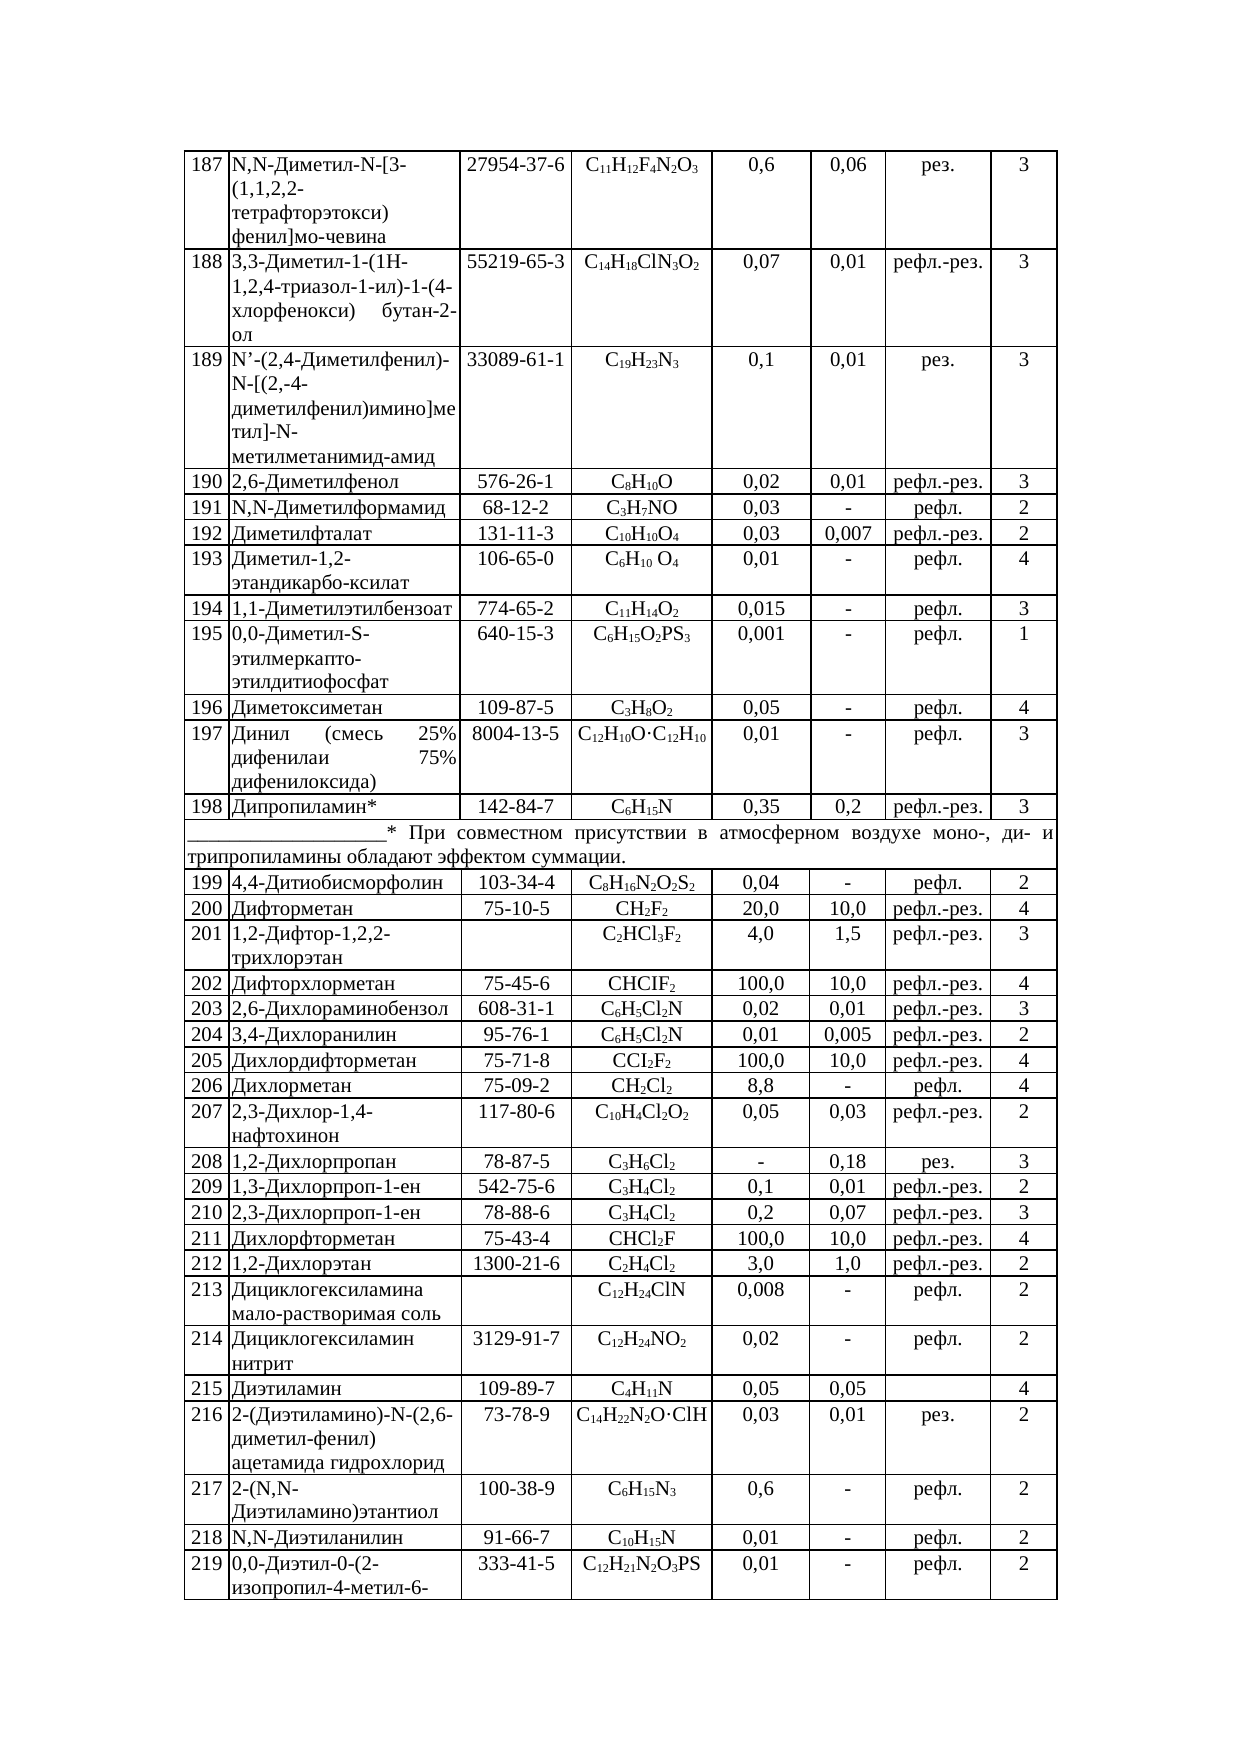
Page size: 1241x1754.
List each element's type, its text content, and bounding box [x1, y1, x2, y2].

table_cell 100-38-9 [462, 1475, 571, 1523]
table_cell 197 [185, 721, 228, 793]
table_cell C6H5Cl2N [572, 996, 711, 1020]
table_cell - [812, 546, 885, 594]
table_cell С3Н4Сl2 [572, 1174, 711, 1198]
table_cell 198 [185, 795, 228, 818]
table_cell 1,2-Дифтор-1,2,2-трихлорэтан [230, 921, 461, 969]
table_cell 0,07 [810, 1200, 885, 1224]
table_cell 191 [185, 495, 228, 519]
table_cell - [810, 1551, 885, 1599]
table_cell 0,007 [812, 520, 885, 544]
table_cell 199 [185, 870, 228, 894]
table_cell 576-26-1 [461, 469, 571, 493]
table_cell 0,02 [713, 469, 810, 493]
table_cell 0,1 [713, 1174, 809, 1198]
table_cell 109-89-7 [462, 1376, 571, 1400]
table_cell 208 [185, 1148, 228, 1172]
table_cell рефл.-рез. [886, 1022, 990, 1046]
table_cell 2 [991, 1326, 1056, 1374]
table_cell 8004-13-5 [461, 721, 571, 793]
table_cell [886, 1376, 990, 1400]
table_cell 4 [991, 1048, 1056, 1072]
table_cell 0,01 [713, 1525, 809, 1549]
table_cell 0,6 [713, 1475, 809, 1523]
table_cell 0,1 [713, 347, 810, 467]
table_cell рефл.-рез. [886, 1225, 990, 1249]
table_cell 75-71-8 [462, 1048, 571, 1072]
table_cell 2-(N,N-Диэтиламино)этантиол [230, 1475, 461, 1523]
table_cell 0,01 [812, 469, 885, 493]
table_cell рефл.-рез. [886, 250, 990, 346]
table_cell Диметил-1,2-этандикарбо-ксилат [230, 546, 459, 594]
table_cell 0,03 [713, 520, 810, 544]
table_cell рефл.-рез. [886, 1251, 990, 1275]
table_cell С6Н15N3 [572, 1475, 711, 1523]
table_cell - [812, 695, 885, 719]
table_cell 0,03 [810, 1099, 885, 1147]
table_cell 20,0 [713, 895, 809, 919]
table_cell С3Н6Сl2 [572, 1148, 711, 1172]
table_cell Дициклогексиламин нитрит [230, 1326, 461, 1374]
table_cell 73-78-9 [462, 1402, 571, 1474]
table_cell рез. [886, 152, 990, 248]
table_cell C6H15N [572, 795, 711, 818]
table_cell 2,3-Дихлор-1,4-нафтохинон [230, 1099, 461, 1147]
table_cell рефл. [886, 621, 990, 693]
table_cell - [810, 1073, 885, 1097]
table_cell 2 [992, 520, 1056, 544]
table_cell - [812, 495, 885, 519]
table_cell Диметоксиметан [230, 695, 459, 719]
table_cell С19Н23N3 [572, 347, 711, 467]
table_cell 206 [185, 1073, 228, 1097]
table_cell 0,01 [810, 996, 885, 1020]
table_cell 192 [185, 520, 228, 544]
table_cell 0,01 [713, 721, 810, 793]
table_cell 0,05 [713, 1099, 809, 1147]
table_cell N,N-Диэтиланилин [230, 1525, 461, 1549]
table_cell 117-80-6 [462, 1099, 571, 1147]
table_cell CH2F2 [572, 895, 711, 919]
table_cell 33089-61-1 [461, 347, 571, 467]
table_cell 0,015 [713, 596, 810, 620]
table_cell 75-09-2 [462, 1073, 571, 1097]
table_cell рефл. [886, 1277, 990, 1325]
table_cell CCI2F2 [572, 1048, 711, 1072]
table_cell рефл.-рез. [886, 921, 990, 969]
table_cell 4 [992, 695, 1056, 719]
table_cell 55219-65-3 [461, 250, 571, 346]
table_cell 0,07 [713, 250, 810, 346]
table_cell 2,3-Дихлорпроп-1-ен [230, 1200, 461, 1224]
table_cell рефл.-рез. [886, 895, 990, 919]
table_cell 202 [185, 971, 228, 995]
table_cell 3 [991, 1148, 1056, 1172]
table_cell С3Н4Сl2 [572, 1200, 711, 1224]
table_cell С10Н4Сl2O2 [572, 1099, 711, 1147]
table_cell Динил (смесь 25% дифенилаи 75% дифенилоксида) [230, 721, 459, 793]
table_cell 4 [991, 1376, 1056, 1400]
table_cell 0,01 [713, 1551, 809, 1599]
table_cell 0,18 [810, 1148, 885, 1172]
table_cell - [810, 1525, 885, 1549]
table_cell С11Н14О2 [572, 596, 711, 620]
table_cell 10,0 [810, 1048, 885, 1072]
table_cell 0,6 [713, 152, 810, 248]
table_cell 2 [991, 1475, 1056, 1523]
table_cell Дихлордифторметан [230, 1048, 461, 1072]
table_cell - [810, 870, 885, 894]
table_cell 195 [185, 621, 228, 693]
table_cell 1,1-Диметилэтилбензоат [230, 596, 459, 620]
table_cell Диэтиламин [230, 1376, 461, 1400]
table_cell C10H10O4 [572, 520, 711, 544]
table_cell Дифторметан [230, 895, 461, 919]
table_cell рефл. [886, 1073, 990, 1097]
table_cell 2 [991, 1174, 1056, 1198]
table_cell C6H5Cl2N [572, 1022, 711, 1046]
table_cell 200 [185, 895, 228, 919]
table_cell 2 [991, 1099, 1056, 1147]
table_cell рефл. [886, 870, 990, 894]
table_cell рефл.-рез. [886, 1048, 990, 1072]
table_cell 103-34-4 [462, 870, 571, 894]
table_cell 100,0 [713, 1225, 809, 1249]
table_cell 3 [991, 921, 1056, 969]
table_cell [230, 1551, 461, 1599]
table_cell рез. [886, 1402, 990, 1474]
table_cell C10H15N [572, 1525, 711, 1549]
table_cell рефл.-рез. [886, 1099, 990, 1147]
table_cell C14H18ClN3O2 [572, 250, 711, 346]
table_cell 640-15-3 [461, 621, 571, 693]
table_cell 210 [185, 1200, 228, 1224]
table_cell 212 [185, 1251, 228, 1275]
table_cell - [812, 596, 885, 620]
table_cell 2,6-Дихлораминобензол [230, 996, 461, 1020]
table_cell 91-66-7 [462, 1525, 571, 1549]
table_cell C6H15O2PS3 [572, 621, 711, 693]
table_cell 0,2 [812, 795, 885, 818]
table_cell 68-12-2 [461, 495, 571, 519]
table_cell 75-45-6 [462, 971, 571, 995]
table_cell 0,05 [713, 1376, 809, 1400]
table_cell [462, 1277, 571, 1325]
table_cell 3129-91-7 [462, 1326, 571, 1374]
table_cell 209 [185, 1174, 228, 1198]
table_cell 203 [185, 996, 228, 1020]
table_cell 2 [991, 1525, 1056, 1549]
table_cell рефл. [886, 596, 990, 620]
table_cell 217 [185, 1475, 228, 1523]
table_cell 3 [992, 152, 1056, 248]
table_cell 3,3-Диметил-1-(1Н-1,2,4-триазол-1-ил)-1-(4-хлорфенокси) бутан-2-ол [230, 250, 459, 346]
table_cell 75-43-4 [462, 1225, 571, 1249]
table_cell 3 [992, 795, 1056, 818]
table_cell Дициклогексиламина мало-растворимая соль [230, 1277, 461, 1325]
table_cell 106-65-0 [461, 546, 571, 594]
table_cell - [812, 621, 885, 693]
table_cell 196 [185, 695, 228, 719]
table_cell 78-88-6 [462, 1200, 571, 1224]
table_cell 10,0 [810, 895, 885, 919]
table_cell С3Н8O2 [572, 695, 711, 719]
table_cell 1,0 [810, 1251, 885, 1275]
table_cell [462, 921, 571, 969]
table_cell 3,0 [713, 1251, 809, 1275]
table_cell C8H10O [572, 469, 711, 493]
table_cell 216 [185, 1402, 228, 1474]
table_cell 0,2 [713, 1200, 809, 1224]
table_cell рефл. [886, 1525, 990, 1549]
table_cell 0,001 [713, 621, 810, 693]
table_cell C11H12F4N2O3 [572, 152, 711, 248]
table_cell - [713, 1148, 809, 1172]
table_cell 0,05 [713, 695, 810, 719]
table_cell 2 [991, 1551, 1056, 1599]
table_cell 95-76-1 [462, 1022, 571, 1046]
table_cell 8,8 [713, 1073, 809, 1097]
table_cell С4Н11N [572, 1376, 711, 1400]
table_cell 0,005 [810, 1022, 885, 1046]
table_cell 2 [991, 1022, 1056, 1046]
table_cell рефл.-рез. [886, 971, 990, 995]
table_cell С14Н22N2О·ClH [572, 1402, 711, 1474]
table_cell 0,35 [713, 795, 810, 818]
table_cell 0,02 [713, 996, 809, 1020]
table_cell 204 [185, 1022, 228, 1046]
table_cell 3 [992, 250, 1056, 346]
table_cell 75-10-5 [462, 895, 571, 919]
table_cell 2 [991, 870, 1056, 894]
table_cell - [810, 1326, 885, 1374]
table_cell 0,01 [810, 1402, 885, 1474]
table_cell CHCIF2 [572, 971, 711, 995]
table_cell Дихлорметан [230, 1073, 461, 1097]
table_cell 201 [185, 921, 228, 969]
table_cell 3 [992, 721, 1056, 793]
table_cell 4,0 [713, 921, 809, 969]
table_cell рефл.-рез. [886, 795, 990, 818]
table_cell 1 [992, 621, 1056, 693]
table_cell 100,0 [713, 971, 809, 995]
table_cell рефл. [886, 695, 990, 719]
table_cell рефл. [886, 546, 990, 594]
table_cell 2 [992, 495, 1056, 519]
table_cell C8H16N2O2S2 [572, 870, 711, 894]
table_cell 2-(Диэтиламино)-N-(2,6-диметил-фенил) ацетамида гидрохлорид [230, 1402, 461, 1474]
table_cell 0,008 [713, 1277, 809, 1325]
table_cell 3,4-Дихлоранилин [230, 1022, 461, 1046]
table_cell 4 [991, 1225, 1056, 1249]
table_cell N,N-Диметил-N-[3-(1,1,2,2-тетрафторэтокси) фенил]мо-чевина [230, 152, 459, 248]
table_cell 1,3-Дихлорпроп-1-ен [230, 1174, 461, 1198]
table_cell C12H21N2O3PS [572, 1551, 711, 1599]
table_cell 1,5 [810, 921, 885, 969]
table_cell 213 [185, 1277, 228, 1325]
table_cell 100,0 [713, 1048, 809, 1072]
table_cell 207 [185, 1099, 228, 1147]
table_cell Дифторхлорметан [230, 971, 461, 995]
table_cell N’-(2,4-Диметилфенил)-N-[(2,-4-диметилфенил)имино]метил]-N-метилметанимид-амид [230, 347, 459, 467]
table_cell 211 [185, 1225, 228, 1249]
table_cell 0,01 [812, 347, 885, 467]
table_cell 27954-37-6 [461, 152, 571, 248]
table_cell 109-87-5 [461, 695, 571, 719]
table_cell 10,0 [810, 971, 885, 995]
table_cell 3 [992, 469, 1056, 493]
table_cell Диметилфталат [230, 520, 459, 544]
table_cell 188 [185, 250, 228, 346]
table_cell 190 [185, 469, 228, 493]
table_cell рефл.-рез. [886, 1174, 990, 1198]
table_cell 189 [185, 347, 228, 467]
table_cell 608-31-1 [462, 996, 571, 1020]
table_cell Дипропиламин* [230, 795, 459, 818]
table_cell 2,6-Диметилфенол [230, 469, 459, 493]
table_cell рез. [886, 1148, 990, 1172]
table_cell рефл. [886, 1326, 990, 1374]
table_cell 78-87-5 [462, 1148, 571, 1172]
table_cell 0,02 [713, 1326, 809, 1374]
table_cell 10,0 [810, 1225, 885, 1249]
table_cell 142-84-7 [461, 795, 571, 818]
table_cell С3Н7NО [572, 495, 711, 519]
table_cell 774-65-2 [461, 596, 571, 620]
table_cell рез. [886, 347, 990, 467]
table_cell Дихлорфторметан [230, 1225, 461, 1249]
table_cell 542-75-6 [462, 1174, 571, 1198]
table_cell рефл. [886, 1551, 990, 1599]
table_cell 2 [991, 1277, 1056, 1325]
table_cell 214 [185, 1326, 228, 1374]
table_cell - [810, 1475, 885, 1523]
table_cell 218 [185, 1525, 228, 1549]
table_cell 333-41-5 [462, 1551, 571, 1599]
table_cell 131-11-3 [461, 520, 571, 544]
table_cell 0,01 [810, 1174, 885, 1198]
table_cell 194 [185, 596, 228, 620]
table_cell 193 [185, 546, 228, 594]
table_cell 2 [991, 1402, 1056, 1474]
table_cell - [812, 721, 885, 793]
table_cell 3 [991, 1200, 1056, 1224]
table_cell 0,06 [812, 152, 885, 248]
table_cell ___________________* При совместном присутствии в атмосферном воздухе моно-, ди- и трипропиламины обладают эффектом суммации. [185, 820, 1056, 868]
table_cell C12H24ClN [572, 1277, 711, 1325]
table_cell 0,04 [713, 870, 809, 894]
table_cell 0,01 [812, 250, 885, 346]
table_cell C12H10O·C12H10 [572, 721, 711, 793]
table_cell рефл. [886, 495, 990, 519]
table_cell рефл. [886, 721, 990, 793]
table_cell 219 [185, 1551, 228, 1599]
table_cell 0,01 [713, 1022, 809, 1046]
table_cell рефл.-рез. [886, 520, 990, 544]
table_cell рефл.-рез. [886, 996, 990, 1020]
table_cell 187 [185, 152, 228, 248]
table_cell C12H24NO2 [572, 1326, 711, 1374]
table_cell - [810, 1277, 885, 1325]
table_cell рефл.-рез. [886, 1200, 990, 1224]
table_cell С2НСl3F2 [572, 921, 711, 969]
table_cell 3 [991, 996, 1056, 1020]
table_cell рефл. [886, 1475, 990, 1523]
table_cell N,N-Диметилформамид [230, 495, 459, 519]
table_cell 0,0-Диметил-S-этилмеркапто-этилдитиофосфат [230, 621, 459, 693]
table_cell 4 [991, 895, 1056, 919]
table_cell 3 [992, 596, 1056, 620]
table_cell 3 [992, 347, 1056, 467]
table_cell CH2Cl2 [572, 1073, 711, 1097]
table_cell CHCl2F [572, 1225, 711, 1249]
table_cell 1,2-Дихлорпропан [230, 1148, 461, 1172]
table_cell С6Н10 O4 [572, 546, 711, 594]
table_cell 205 [185, 1048, 228, 1072]
table_cell 0,05 [810, 1376, 885, 1400]
table_cell 0,01 [713, 546, 810, 594]
table_cell 4,4-Дитиобисморфолин [230, 870, 461, 894]
table_cell 1,2-Дихлорэтан [230, 1251, 461, 1275]
table_cell 0,03 [713, 1402, 809, 1474]
table_cell 1300-21-6 [462, 1251, 571, 1275]
table_cell С2Н4Сl2 [572, 1251, 711, 1275]
table_cell 4 [992, 546, 1056, 594]
table_cell рефл.-рез. [886, 469, 990, 493]
table_cell 4 [991, 971, 1056, 995]
table_cell 4 [991, 1073, 1056, 1097]
table_cell 2 [991, 1251, 1056, 1275]
table_cell 0,03 [713, 495, 810, 519]
table_cell 215 [185, 1376, 228, 1400]
